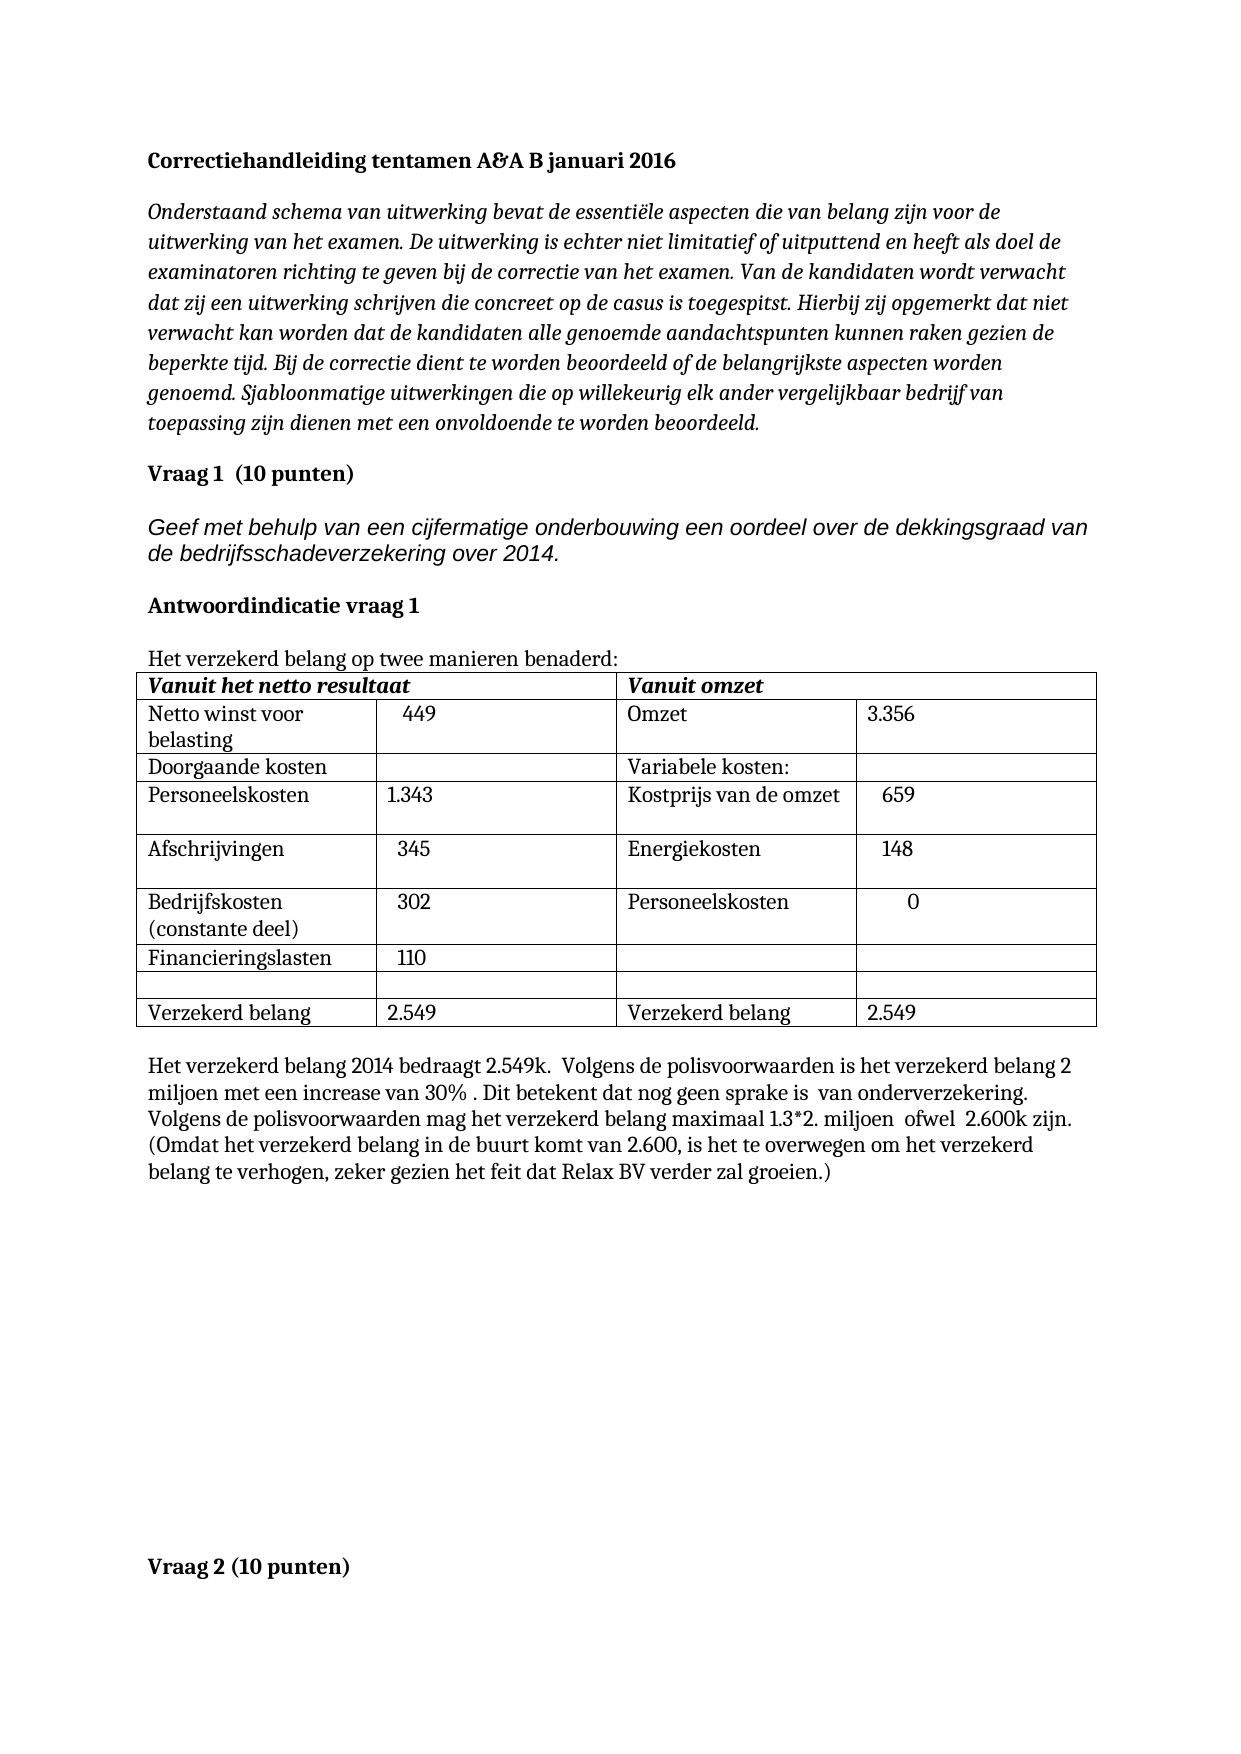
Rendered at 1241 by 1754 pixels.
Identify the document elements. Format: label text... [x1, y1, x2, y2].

table_cell Omzet [617, 700, 856, 753]
table_cell [377, 754, 616, 781]
text Het verzekerd belang 2014 bedraagt 2.549k. Volgens de polisvoorwaarden is het verzekerd belang 2 miljoen met een increase van 30% . Dit betekent dat nog geen sprake is van onderverzekering. Volgens de polisvoorwaarden mag het verzekerd belang maximaal 1.3*2. miljoen ofwel 2.600k zijn. (Omdat het verzekerd belang in de buurt komt van 2.600, is het te overwegen om het verzekerd belang te verhogen, zeker gezien het feit dat Relax BV verder zal groeien.) [148, 1053, 1093, 1185]
table_cell [617, 945, 856, 971]
table_cell 302 [377, 889, 616, 943]
table_cell Financieringslasten [137, 945, 376, 971]
table_cell 0 [857, 889, 1096, 943]
table_cell [857, 754, 1096, 781]
text Vraag 1 (10 punten) [148, 461, 1093, 487]
text Vraag 2 (10 punten) [148, 1554, 1093, 1580]
table_cell 2.549 [377, 999, 616, 1026]
table_cell 659 [857, 782, 1096, 834]
table_cell Kostprijs van de omzet [617, 782, 856, 834]
text Onderstaand schema van uitwerking bevat de essentiële aspecten die van belang zijn voor de uitwerking van het examen. De uitwerking is echter niet limitatief of uitputtend en heeft als doel de examinatoren richting te geven bij de correctie van het examen. Van de kandidaten wordt verwacht dat zij een uitwerking schrijven die concreet op de casus is toegespitst. Hierbij zij opgemerkt dat niet verwacht kan worden dat de kandidaten alle genoemde aandachtspunten kunnen raken gezien de beperkte tijd. Bij de correctie dient te worden beoordeeld of de belangrijkste aspecten worden genoemd. Sjabloonmatige uitwerkingen die op willekeurig elk ander vergelijkbaar bedrijf van toepassing zijn dienen met een onvoldoende te worden beoordeeld. [148, 199, 1093, 436]
table_cell [857, 972, 1096, 998]
table_header Vanuit omzet [617, 673, 1096, 699]
table_cell [137, 972, 376, 998]
table_cell [617, 972, 856, 998]
text Correctiehandleiding tentamen A&A B januari 2016 [148, 148, 1093, 174]
table_cell 3.356 [857, 700, 1096, 753]
text Geef met behulp van een cijfermatige onderbouwing een oordeel over de dekkingsgraad van de bedrijfsschadeverzekering over 2014. [148, 514, 1093, 567]
table_cell Energiekosten [617, 835, 856, 888]
table_cell Personeelskosten [137, 782, 376, 834]
text Het verzekerd belang op twee manieren benaderd: [148, 646, 1093, 672]
text Antwoordindicatie vraag 1 [148, 593, 1093, 619]
table_cell Variabele kosten: [617, 754, 856, 781]
table_cell Afschrijvingen [137, 835, 376, 888]
table_cell 1.343 [377, 782, 616, 834]
table_cell Netto winst voor belasting [137, 700, 376, 753]
table_cell 345 [377, 835, 616, 888]
table_cell Doorgaande kosten [137, 754, 376, 781]
table_cell 2.549 [857, 999, 1096, 1026]
table_cell Verzekerd belang [617, 999, 856, 1026]
table_cell 148 [857, 835, 1096, 888]
table_cell Personeelskosten [617, 889, 856, 943]
table_header Vanuit het netto resultaat [137, 673, 616, 699]
table_cell [377, 972, 616, 998]
table_cell 110 [377, 945, 616, 971]
table_cell Bedrijfskosten (constante deel) [137, 889, 376, 943]
table_cell 449 [377, 700, 616, 753]
table_cell Verzekerd belang [137, 999, 376, 1026]
table_cell [857, 945, 1096, 971]
